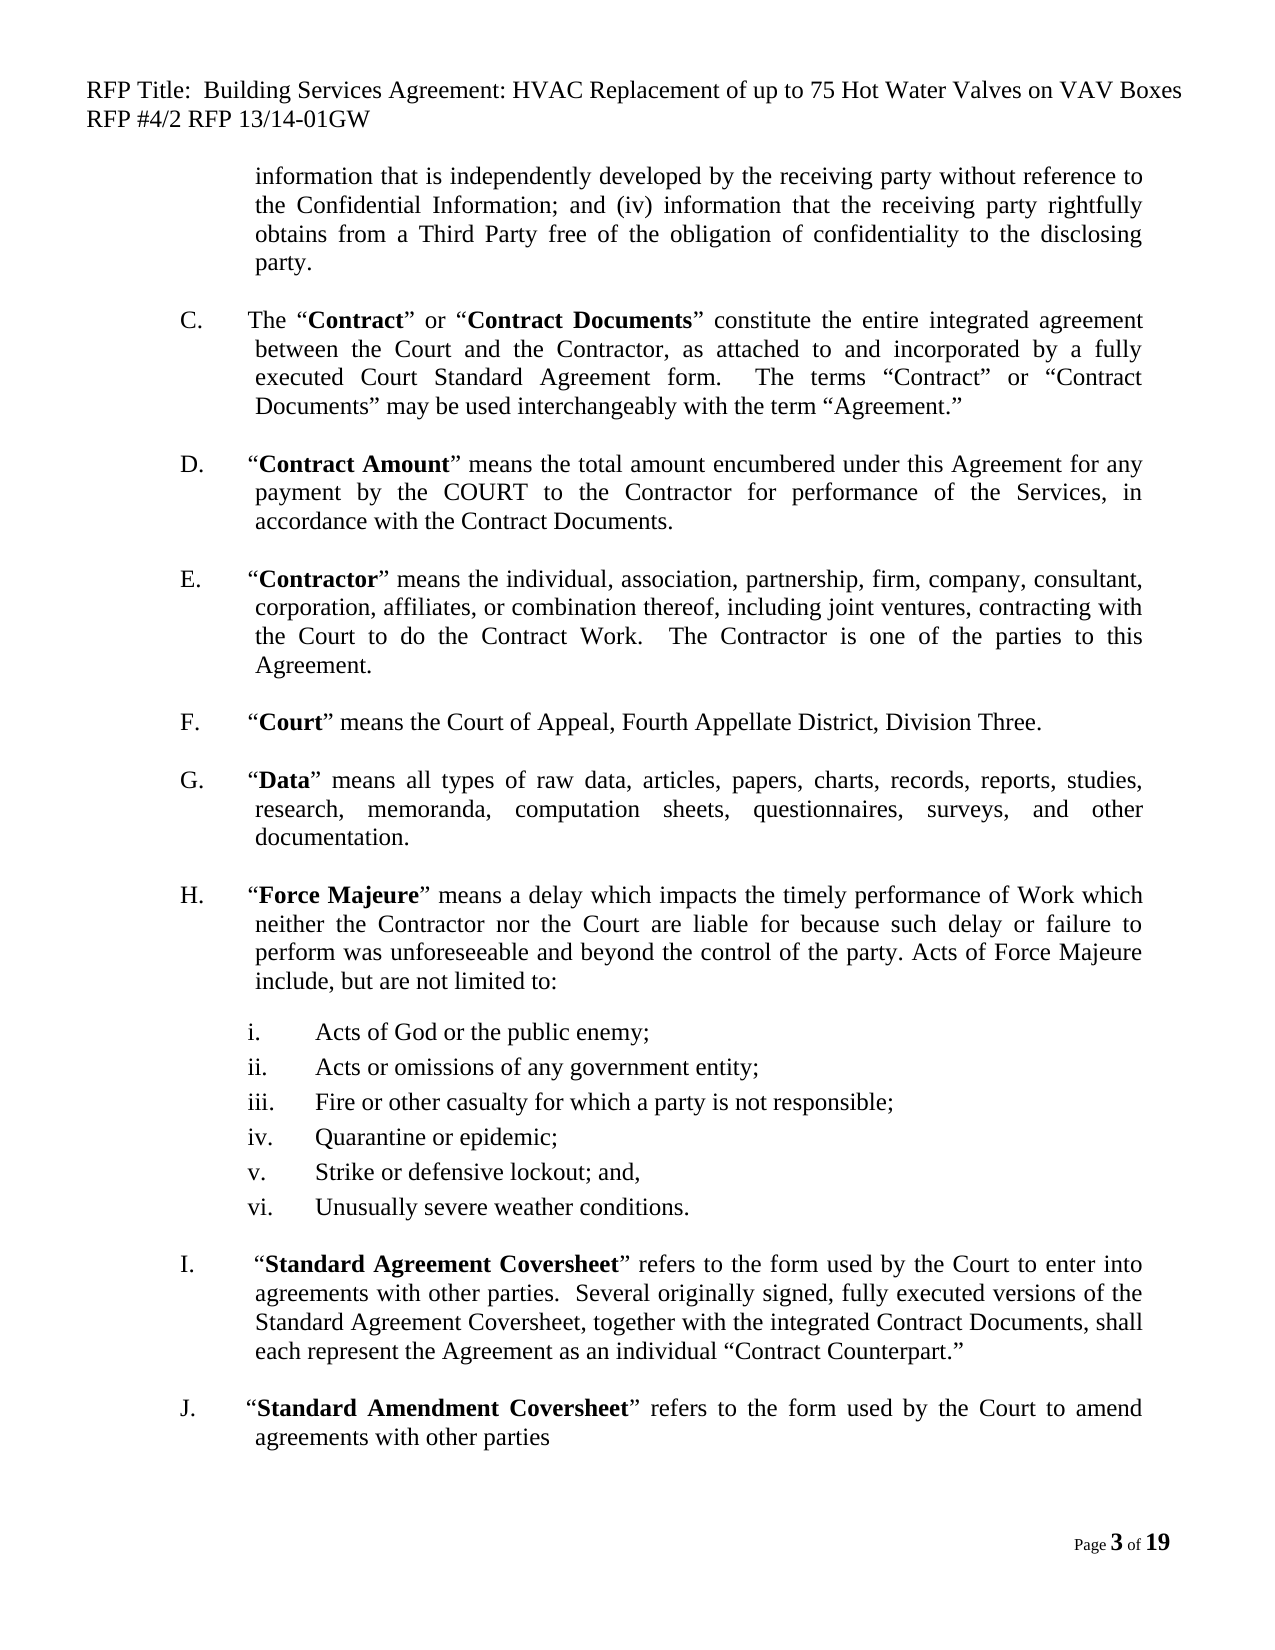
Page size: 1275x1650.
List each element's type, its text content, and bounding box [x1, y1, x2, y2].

text Acts of God or the public enemy; [247, 1017, 1143, 1046]
text “Court” means the Court of Appeal, Fourth Appellate District, Division Three. [180, 707, 1170, 736]
text “Standard Amendment Coversheet” refers to the form used by the Court to amend agreements with other parties [180, 1393, 1144, 1451]
text “Force Majeure” means a delay which impacts the timely performance of Work which neither the Contractor nor the Court are liable for because such delay or failure to perform was unforeseeable and beyond the control of the party. Acts of Force Majeure include, but are not limited to: [180, 880, 1144, 995]
text Acts or omissions of any government entity; [247, 1052, 1143, 1081]
text Unusually severe weather conditions. [247, 1192, 1144, 1221]
text “Contract Amount” means the total amount encumbered under this Agreement for any payment by the COURT to the Contractor for performance of the Services, in accordance with the Contract Documents. [180, 449, 1144, 535]
text Quarantine or epidemic; [247, 1122, 1143, 1151]
text “Standard Agreement Coversheet” refers to the form used by the Court to enter into agreements with other parties. Several originally signed, fully executed versions of the Standard Agreement Coversheet, together with the integrated Contract Documents, shall each represent the Agreement as an individual “Contract Counterpart.” [180, 1249, 1144, 1364]
text “Contractor” means the individual, association, partnership, firm, company, consultant, corporation, affiliates, or combination thereof, including joint ventures, contracting with the Court to do the Contract Work. The Contractor is one of the parties to this Agreement. [180, 564, 1144, 679]
text Strike or defensive lockout; and, [247, 1157, 1143, 1186]
text Fire or other casualty for which a party is not responsible; [247, 1087, 1143, 1116]
text “Data” means all types of raw data, articles, papers, charts, records, reports, studies, research, memoranda, computation sheets, questionnaires, surveys, and other documentation. [180, 765, 1144, 851]
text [180, 161, 1144, 276]
text The “Contract” or “Contract Documents” constitute the entire integrated agreement between the Court and the Contractor, as attached to and incorporated by a fully executed Court Standard Agreement form. The terms “Contract” or “Contract Documents” may be used interchangeably with the term “Agreement.” [180, 305, 1144, 420]
